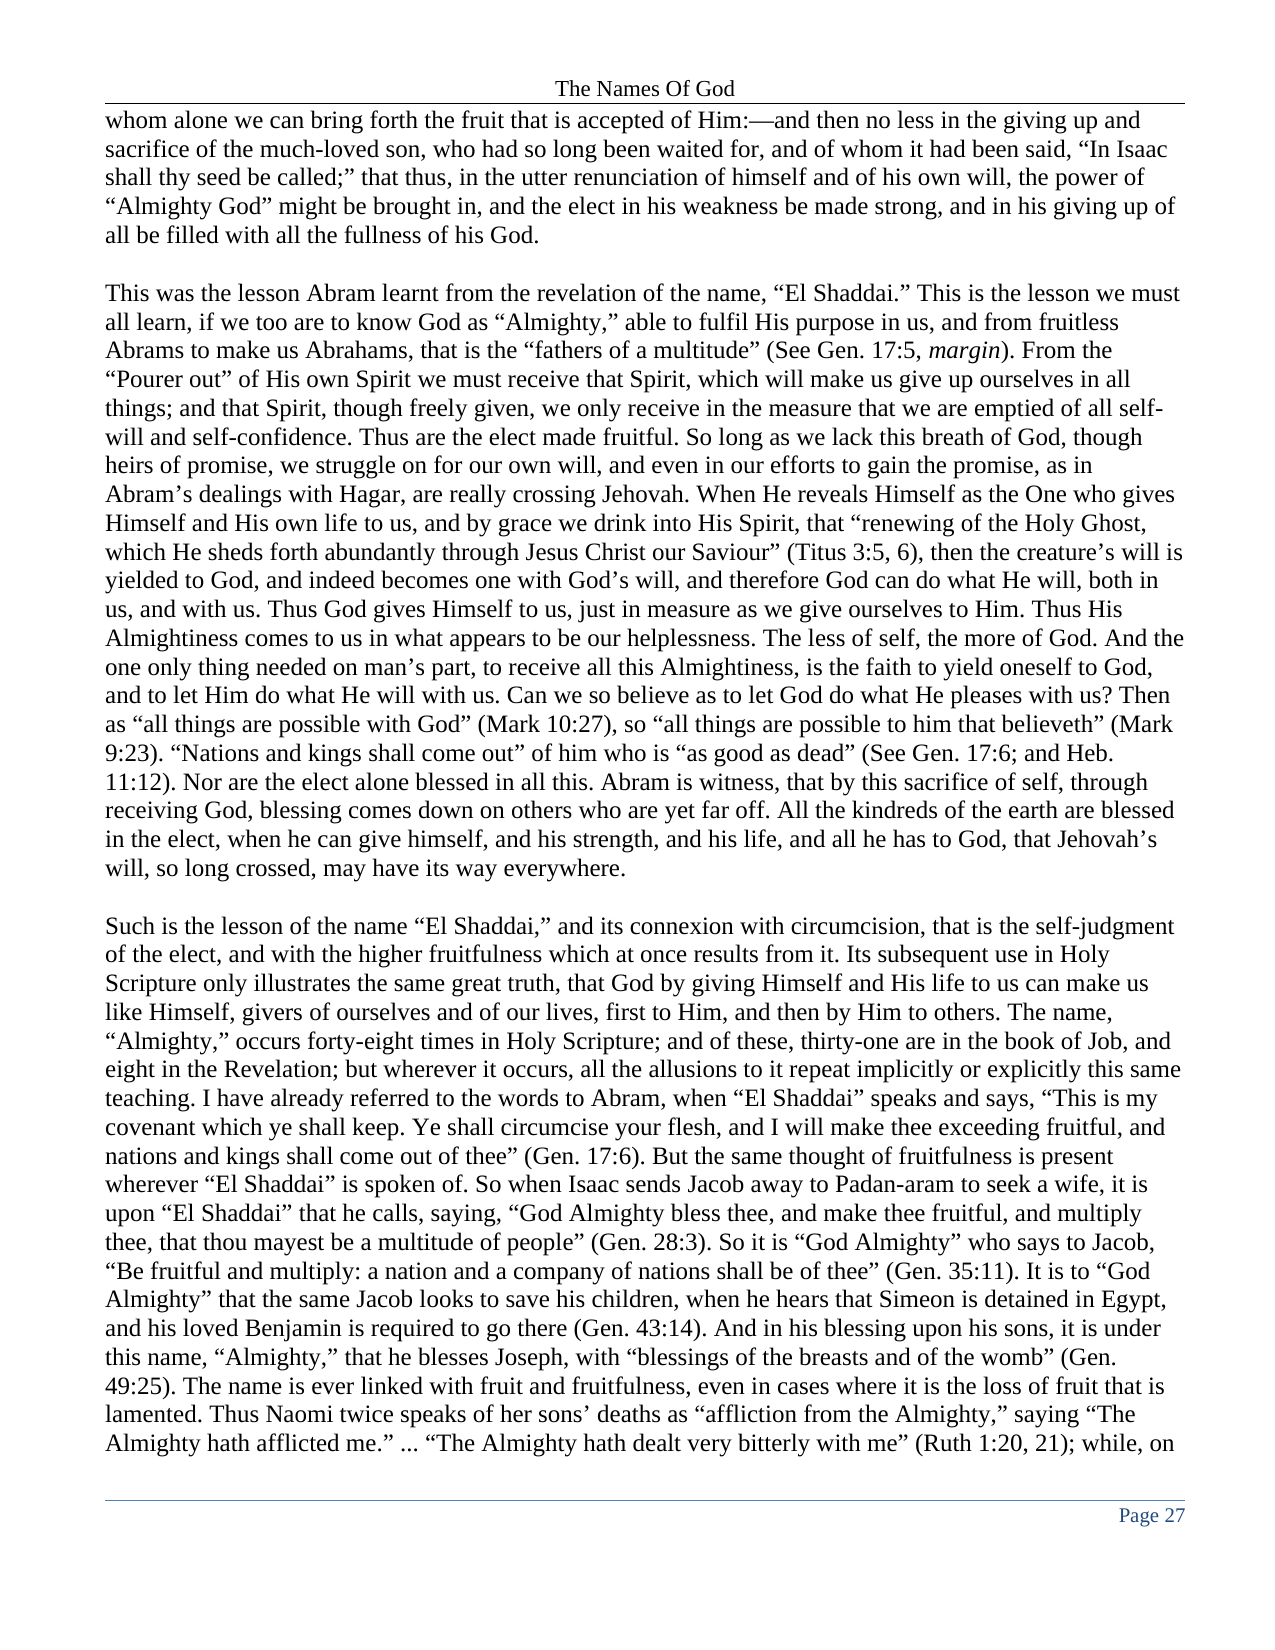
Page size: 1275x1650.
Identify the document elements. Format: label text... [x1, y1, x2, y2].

text This was the lesson Abram learnt from the revelation of the name, “El Shaddai.” This is the lesson we must all learn, if we too are to know God as “Almighty,” able to fulfil His purpose in us, and from fruitless Abrams to make us Abrahams, that is the “fathers of a multitude” (See Gen. 17:5, margin). From the “Pourer out” of His own Spirit we must receive that Spirit, which will make us give up ourselves in all things; and that Spirit, though freely given, we only receive in the measure that we are emptied of all self-will and self-confidence. Thus are the elect made fruitful. So long as we lack this breath of God, though heirs of promise, we struggle on for our own will, and even in our efforts to gain the promise, as in Abram’s dealings with Hagar, are really crossing Jehovah. When He reveals Himself as the One who gives Himself and His own life to us, and by grace we drink into His Spirit, that “renewing of the Holy Ghost, which He sheds forth abundantly through Jesus Christ our Saviour” (Titus 3:5, 6), then the creature’s will is yielded to God, and indeed becomes one with God’s will, and therefore God can do what He will, both in us, and with us. Thus God gives Himself to us, just in measure as we give ourselves to Him. Thus His Almightiness comes to us in what appears to be our helplessness. The less of self, the more of God. And the one only thing needed on man’s part, to receive all this Almightiness, is the faith to yield oneself to God, and to let Him do what He will with us. Can we so believe as to let God do what He pleases with us? Then as “all things are possible with God” (Mark 10:27), so “all things are possible to him that believeth” (Mark 9:23). “Nations and kings shall come out” of him who is “as good as dead” (See Gen. 17:6; and Heb. 11:12). Nor are the elect alone blessed in all this. Abram is witness, that by this sacrifice of self, through receiving God, blessing comes down on others who are yet far off. All the kindreds of the earth are blessed in the elect, when he can give himself, and his strength, and his life, and all he has to God, that Jehovah’s will, so long crossed, may have its way everywhere. [105, 278, 1185, 882]
